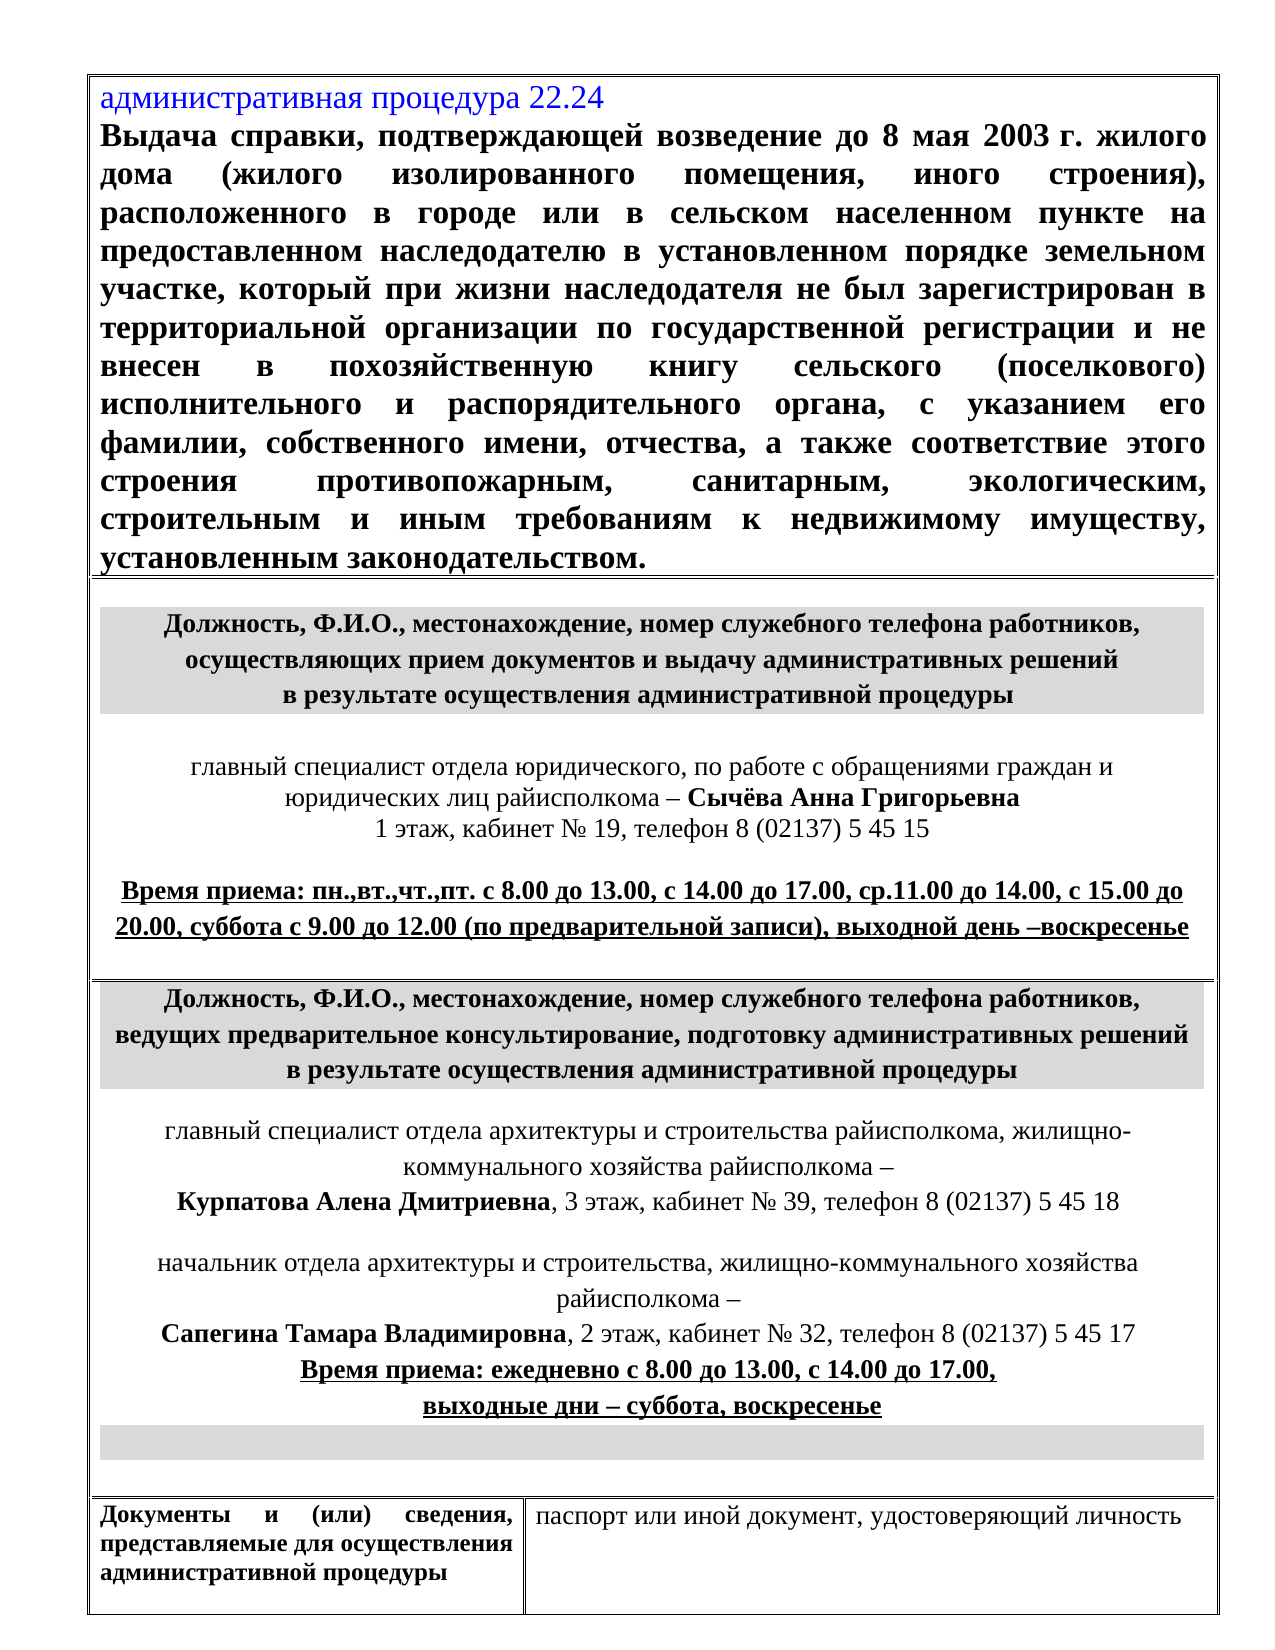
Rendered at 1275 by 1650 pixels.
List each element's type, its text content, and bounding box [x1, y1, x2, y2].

table_cell Документы и (или) сведения, представляемые для осуществления административной процедуры [89, 1496, 524, 1614]
table_header административная процедура 22.24 Выдача справки, подтверждающей возведение до 8 мая 2003 г. жилого дома (жилого изолированного помещения, иного строения), расположенного в городе или в сельском населенном пункте на предоставленном наследодателю в установленном порядке земельном участке, который при жизни наследодателя не был зарегистрирован в территориальной организации по государственной регистрации и не внесен в похозяйственную книгу сельского (поселкового) исполнительного и распорядительного органа, с указанием его фамилии, собственного имени, отчества, а также соответствие этого строения противопожарным, санитарным, экологическим, строительным и иным требованиям к недвижимому имуществу, установленным законодательством. [90, 77, 1217, 575]
table_cell паспорт или иной документ, удостоверяющий личность [524, 1496, 1218, 1614]
table_cell [89, 979, 1218, 1496]
table_cell [89, 575, 1218, 979]
